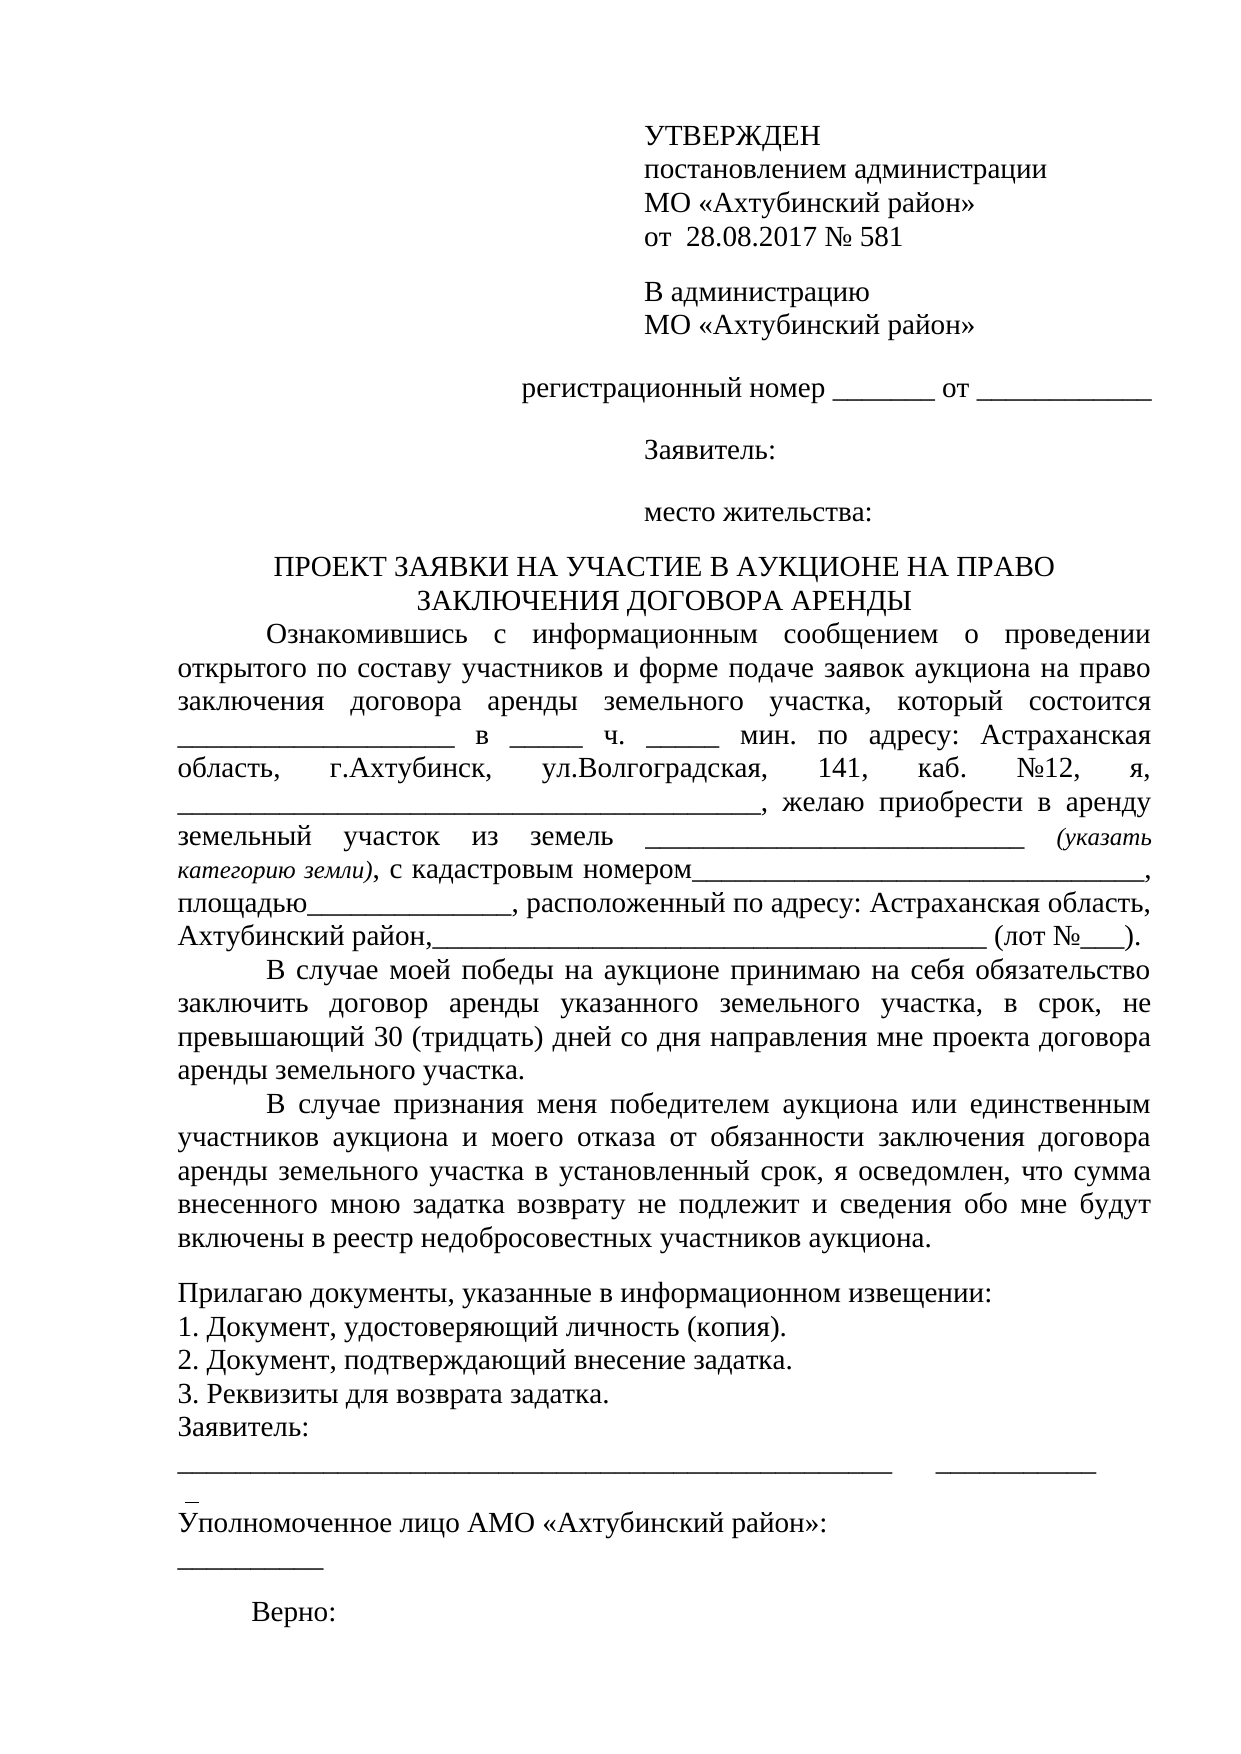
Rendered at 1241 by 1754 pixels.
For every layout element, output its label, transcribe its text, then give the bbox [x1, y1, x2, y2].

text Заявитель: [177, 432, 1152, 466]
text Ознакомившись с информационным сообщением о проведении открытого по составу участников и форме подаче заявок аукциона на право заключения договора аренды земельного участка, который состоится ___________________ в _____ ч. _____ мин. по адресу: Астраханская область, г.Ахтубинск, ул.Волгоградская, 141, каб. №12, я, ________________________________________, желаю приобрести в аренду земельный участок из земель __________________________ (указать категорию земли), с кадастровым номером_______________________________, площадью______________, расположенный по адресу: Астраханская область, Ахтубинский район,______________________________________ (лот №___). [177, 616, 1152, 952]
text __________ [177, 1539, 1152, 1572]
text В случае признания меня победителем аукциона или единственным участников аукциона и моего отказа от обязанности заключения договора аренды земельного участка в установленный срок, я осведомлен, что сумма внесенного мною задатка возврату не подлежит и сведения обо мне будут включены в реестр недобросовестных участников аукциона. [177, 1086, 1152, 1254]
text место жительства: [177, 494, 1152, 528]
text Прилагаю документы, указанные в информационном извещении: [177, 1275, 1152, 1309]
text Уполномоченное лицо АМО «Ахтубинский район»: [177, 1505, 1152, 1539]
text регистрационный номер _______ от ____________ [177, 370, 1152, 403]
text В администрацию [177, 274, 1152, 307]
text УТВЕРЖДЕН [177, 118, 1152, 152]
text ПРОЕКТ ЗАЯВКИ НА УЧАСТИЕ В АУКЦИОНЕ НА ПРАВО ЗАКЛЮЧЕНИЯ ДОГОВОРА АРЕНДЫ [177, 549, 1152, 616]
text 1. Документ, удостоверяющий личность (копия). [177, 1309, 1152, 1342]
text от 28.08.2017 № 581 [177, 219, 1152, 252]
text МО «Ахтубинский район» [177, 185, 1152, 219]
text _________________________________________________ ___________ [177, 1443, 1152, 1477]
text МО «Ахтубинский район» [177, 307, 1152, 341]
text В случае моей победы на аукционе принимаю на себя обязательство заключить договор аренды указанного земельного участка, в срок, не превышающий 30 (тридцать) дней со дня направления мне проекта договора аренды земельного участка. [177, 952, 1152, 1086]
text 3. Реквизиты для возврата задатка. [177, 1376, 1152, 1409]
text 2. Документ, подтверждающий внесение задатка. [177, 1342, 1152, 1376]
text постановлением администрации [177, 152, 1152, 185]
text Заявитель: [177, 1409, 1152, 1443]
text Верно: [177, 1594, 1152, 1627]
